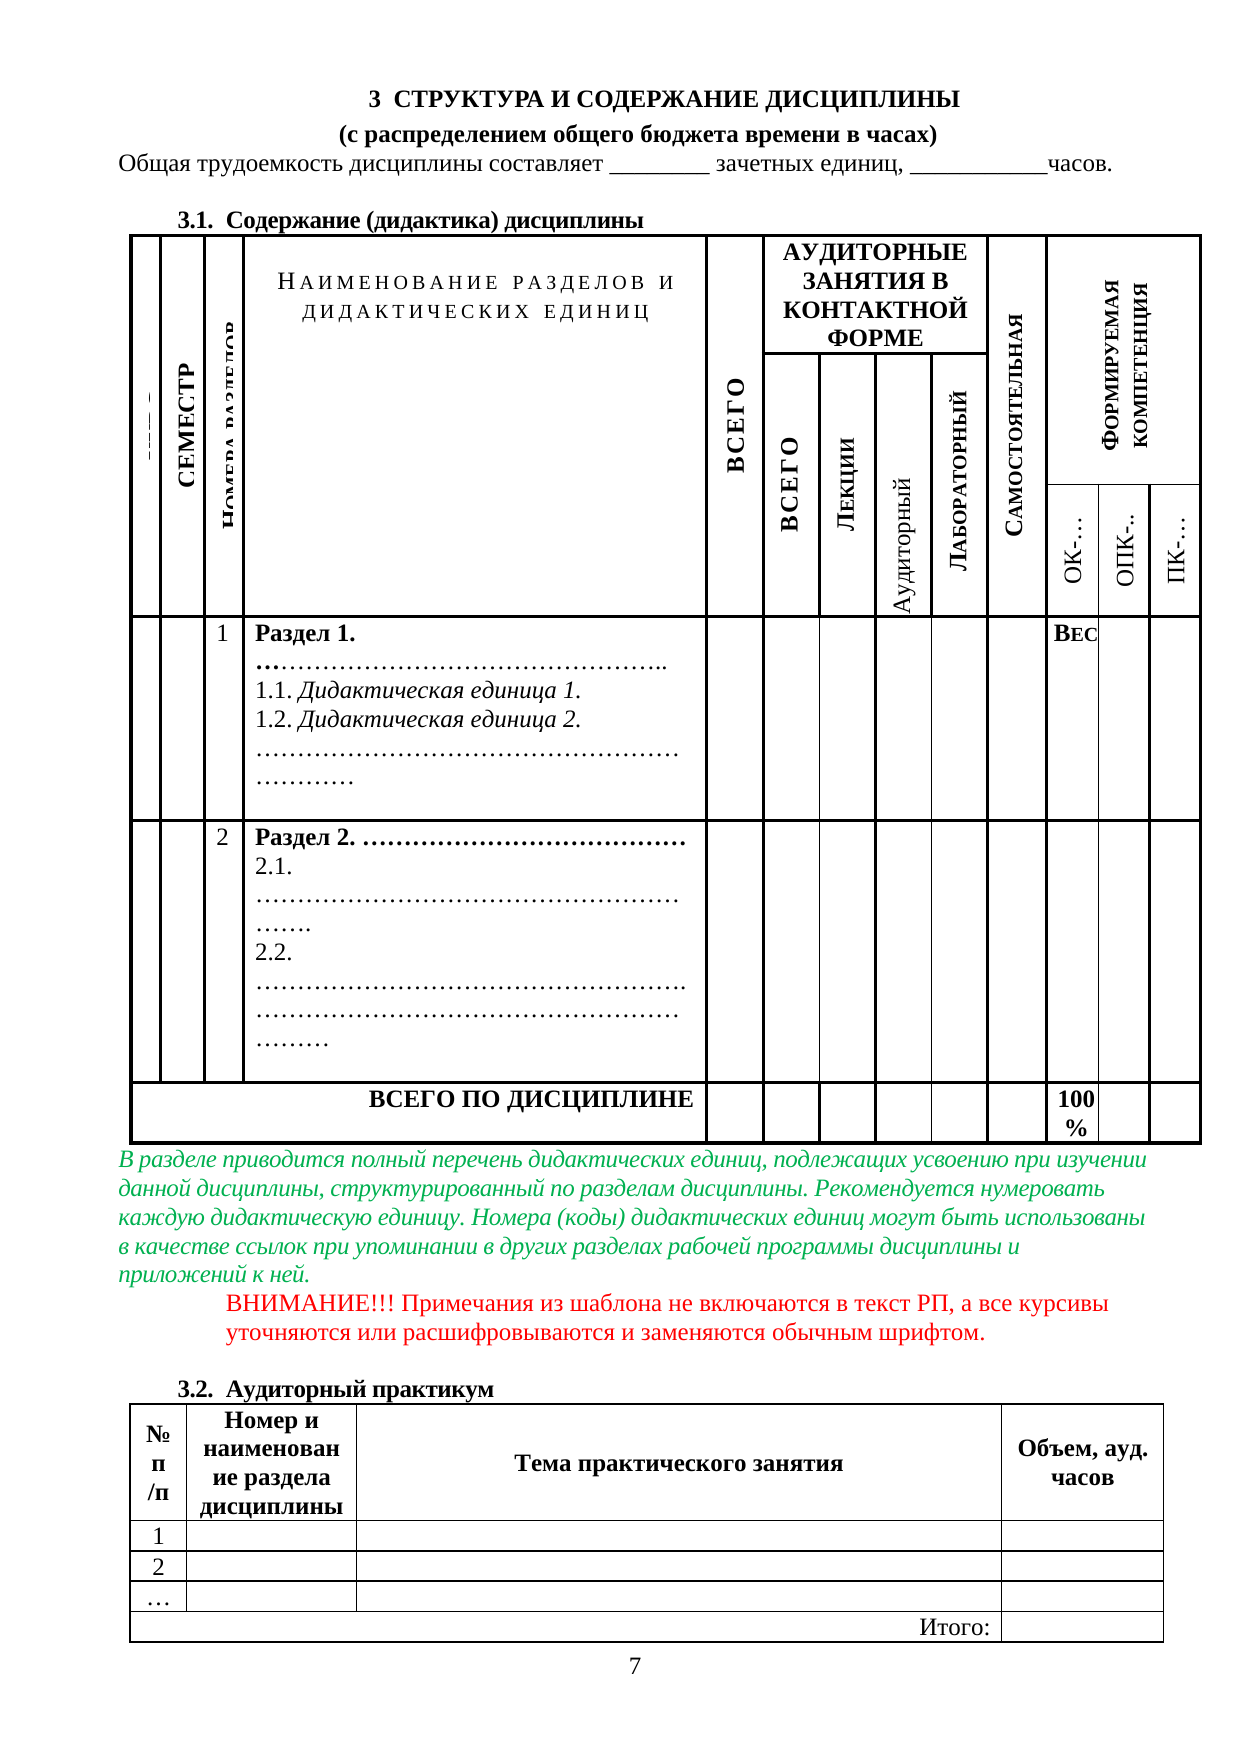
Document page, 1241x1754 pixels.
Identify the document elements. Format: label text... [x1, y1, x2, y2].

table_cell [133, 618, 159, 819]
table_cell [820, 618, 874, 819]
table_cell [1099, 1084, 1148, 1141]
table_cell [820, 822, 874, 1081]
table_cell [989, 618, 1045, 819]
table_cell [357, 1521, 1001, 1550]
table_cell [1048, 822, 1098, 1081]
table_header Номера разделов [206, 237, 242, 614]
table_cell [1002, 1552, 1163, 1580]
table_header Номер и наименование раздела дисциплины [187, 1405, 356, 1520]
table_cell [187, 1521, 356, 1550]
table_cell [932, 822, 986, 1081]
text ВНИМАНИЕ!!! Примечания из шаблона не включаются в текст РП, а все курсивы уточняются или расшифровываются и заменяются обычным шрифтом. [226, 1288, 1152, 1346]
table_cell Лекции [821, 355, 874, 614]
table_cell [1151, 618, 1199, 819]
table_cell [1002, 1521, 1163, 1550]
table_cell [989, 822, 1045, 1081]
table_cell Вес [1048, 618, 1098, 819]
text Общая трудоемкость дисциплины составляет ________ зачетных единиц, ___________часов. [118, 148, 1152, 177]
table_cell 1 [206, 618, 242, 819]
table_cell Раздел 1.………………………………………….. Дидактическая единица 1. Дидактическая единица 2. ……………………………………………………… [245, 618, 705, 819]
table_cell [877, 1084, 931, 1141]
list Аудиторный практикум [177, 1374, 1152, 1403]
table_cell [1151, 822, 1199, 1081]
table_cell 2 [131, 1552, 186, 1580]
table_header Тема практического занятия [357, 1405, 1001, 1520]
table_cell [162, 822, 203, 1081]
table_cell Аудиторный практикум (семинар) [877, 355, 930, 614]
table_cell ОК-… [1048, 485, 1098, 614]
table_cell [1099, 822, 1148, 1081]
table_cell [1002, 1612, 1163, 1641]
table_cell 2 [206, 822, 242, 1081]
table_cell Раздел 2. ………………………………… 2.1. …………………………………………………. 2.2. ……………………………………………. …………………………………………………… [245, 822, 705, 1081]
table_cell [1151, 1084, 1199, 1141]
table_cell [765, 618, 819, 819]
table_cell [877, 822, 931, 1081]
table_cell [765, 1084, 818, 1141]
table_cell [932, 1084, 986, 1141]
list Содержание (дидактика) дисциплины [177, 205, 1152, 234]
table_header Объем, ауд. часов [1002, 1405, 1163, 1520]
table_cell [821, 1084, 874, 1141]
table_cell 100% [1048, 1084, 1098, 1141]
table_cell [357, 1552, 1001, 1580]
table_cell ВСЕГО ПО ДИСЦИПЛИНЕ [133, 1084, 705, 1141]
table_header Самостоятельная работа студентов [989, 237, 1045, 614]
table_cell [187, 1552, 356, 1580]
table_cell [1099, 618, 1148, 819]
table_header АУДИТОРНЫЕ ЗАНЯТИЯ В КОНТАКТНОЙ ФОРМЕ [765, 237, 986, 352]
table_cell [708, 822, 762, 1081]
table_header Формируемая компетенция [1048, 237, 1199, 483]
table_cell … [131, 1582, 186, 1611]
table_cell 1 [131, 1521, 186, 1550]
table_cell [162, 618, 203, 819]
table_header ВСЕГО [708, 237, 762, 614]
text (с распределением общего бюджета времени в часах) [118, 119, 1152, 148]
table_cell [133, 822, 159, 1081]
table_cell [932, 618, 986, 819]
table_cell [989, 1084, 1045, 1141]
table_header № п/п [131, 1405, 186, 1520]
table_cell [877, 618, 931, 819]
table_cell ОПК-.. [1099, 485, 1148, 614]
table_header СЕМЕСТР [162, 237, 203, 614]
table_cell [187, 1582, 356, 1611]
table_cell [357, 1582, 1001, 1611]
table_cell [765, 822, 819, 1081]
text В разделе приводится полный перечень дидактических единиц, подлежащих усвоению при изучении данной дисциплины, структурированный по разделам дисциплины. Рекомендуется нумеровать каждую дидактическую единицу. Номера (коды) дидактических единиц могут быть использованы в качестве ссылок при упоминании в других разделах рабочей программы дисциплины и приложений к ней. [118, 1144, 1152, 1288]
table_header КУРС [133, 237, 159, 614]
table_header Наименование разделов и дидактических единиц [245, 237, 705, 614]
table_cell Лабораторный практикум [933, 355, 986, 614]
subtitle СТРУКТУРА И СОДЕРЖАНИЕ ДИСЦИПЛИНЫ [177, 84, 1152, 113]
table_cell [1002, 1582, 1163, 1611]
table_cell [708, 1084, 762, 1141]
table_cell ВСЕГО [765, 355, 818, 614]
table_cell ПК-… [1151, 485, 1199, 614]
table_cell Итого: [131, 1612, 1001, 1641]
table_cell [708, 618, 762, 819]
